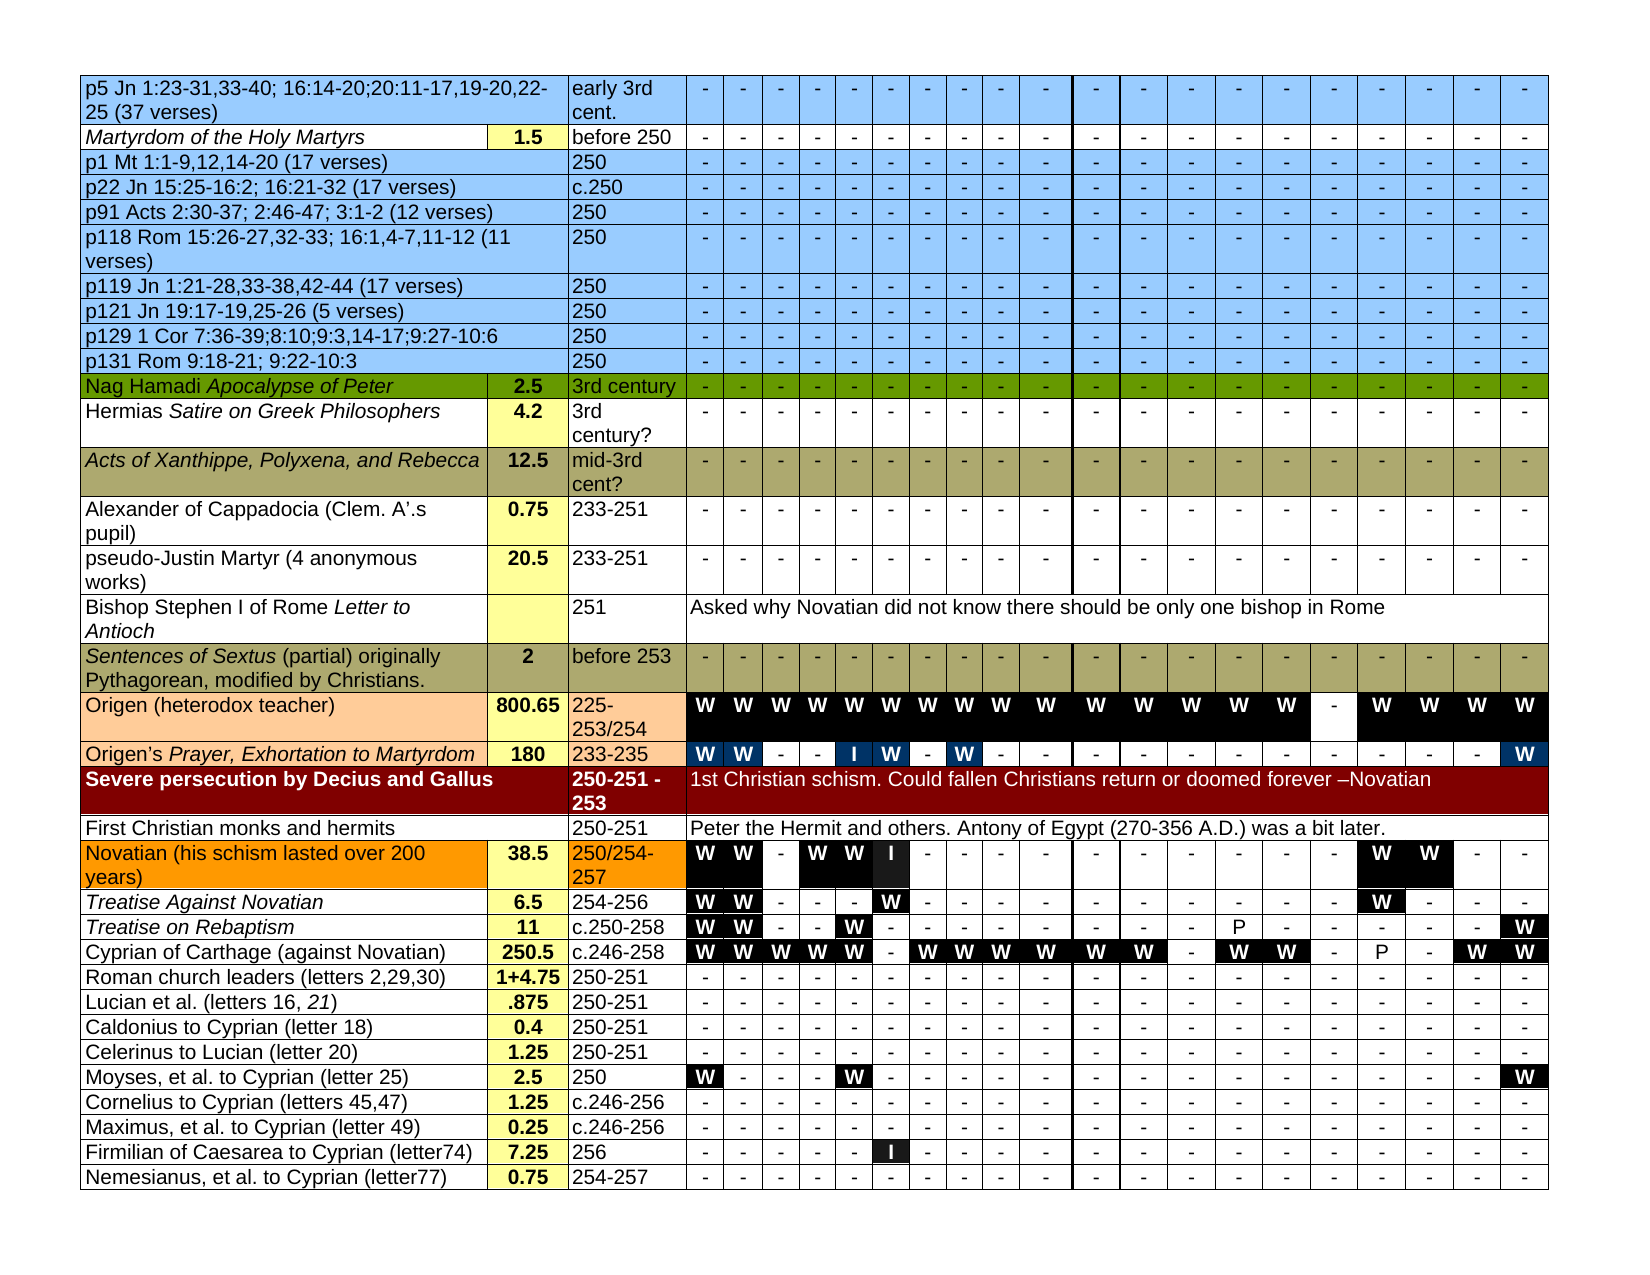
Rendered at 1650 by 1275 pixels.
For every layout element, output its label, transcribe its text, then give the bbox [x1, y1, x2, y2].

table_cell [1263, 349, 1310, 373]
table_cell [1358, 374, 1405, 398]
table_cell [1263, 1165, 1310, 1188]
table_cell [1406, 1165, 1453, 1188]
table_cell - [1074, 150, 1119, 174]
table_cell - [1454, 125, 1500, 149]
table_cell - [1454, 76, 1500, 124]
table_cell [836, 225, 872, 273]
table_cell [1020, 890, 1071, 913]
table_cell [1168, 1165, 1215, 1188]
table_cell - [1454, 175, 1500, 199]
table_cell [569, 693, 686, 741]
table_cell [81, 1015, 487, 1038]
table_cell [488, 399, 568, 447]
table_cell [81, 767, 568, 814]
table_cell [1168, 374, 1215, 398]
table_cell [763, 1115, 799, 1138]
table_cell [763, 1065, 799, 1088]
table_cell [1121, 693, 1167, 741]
table_cell - [873, 200, 909, 224]
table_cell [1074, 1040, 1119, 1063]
table_cell p22 Jn 15:25-16:2; 16:21-32 (17 verses) [81, 175, 568, 199]
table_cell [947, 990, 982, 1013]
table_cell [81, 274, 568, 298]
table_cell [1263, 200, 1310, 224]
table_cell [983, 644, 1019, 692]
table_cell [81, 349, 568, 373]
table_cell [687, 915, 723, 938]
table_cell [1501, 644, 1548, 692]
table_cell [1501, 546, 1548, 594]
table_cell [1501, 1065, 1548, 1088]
table_cell - [836, 76, 872, 124]
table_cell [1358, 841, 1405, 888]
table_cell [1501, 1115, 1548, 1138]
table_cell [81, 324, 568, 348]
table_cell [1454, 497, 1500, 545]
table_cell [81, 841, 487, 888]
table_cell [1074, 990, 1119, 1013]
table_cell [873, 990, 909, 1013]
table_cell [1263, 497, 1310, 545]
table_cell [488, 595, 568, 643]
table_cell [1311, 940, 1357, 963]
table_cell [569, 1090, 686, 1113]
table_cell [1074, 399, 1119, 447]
table_cell 250 [569, 150, 686, 174]
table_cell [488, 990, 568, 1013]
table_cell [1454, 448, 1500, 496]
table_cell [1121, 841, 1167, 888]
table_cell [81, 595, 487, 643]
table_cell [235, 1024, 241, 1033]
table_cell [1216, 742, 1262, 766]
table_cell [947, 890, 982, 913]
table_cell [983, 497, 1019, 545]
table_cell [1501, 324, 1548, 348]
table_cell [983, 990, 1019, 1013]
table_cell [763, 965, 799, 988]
table_cell - [1501, 125, 1548, 149]
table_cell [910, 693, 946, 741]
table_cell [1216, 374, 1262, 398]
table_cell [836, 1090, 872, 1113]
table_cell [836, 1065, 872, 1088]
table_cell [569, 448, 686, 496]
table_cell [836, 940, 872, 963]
table_cell - [724, 200, 762, 224]
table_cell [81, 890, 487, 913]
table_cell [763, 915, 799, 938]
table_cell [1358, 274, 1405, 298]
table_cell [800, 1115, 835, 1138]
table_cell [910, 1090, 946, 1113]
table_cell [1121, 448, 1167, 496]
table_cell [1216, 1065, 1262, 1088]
table_cell - [1020, 175, 1071, 199]
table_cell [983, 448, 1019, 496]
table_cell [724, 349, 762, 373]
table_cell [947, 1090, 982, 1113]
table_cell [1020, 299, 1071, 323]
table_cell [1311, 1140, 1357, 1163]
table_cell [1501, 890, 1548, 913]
table_cell - [947, 76, 982, 124]
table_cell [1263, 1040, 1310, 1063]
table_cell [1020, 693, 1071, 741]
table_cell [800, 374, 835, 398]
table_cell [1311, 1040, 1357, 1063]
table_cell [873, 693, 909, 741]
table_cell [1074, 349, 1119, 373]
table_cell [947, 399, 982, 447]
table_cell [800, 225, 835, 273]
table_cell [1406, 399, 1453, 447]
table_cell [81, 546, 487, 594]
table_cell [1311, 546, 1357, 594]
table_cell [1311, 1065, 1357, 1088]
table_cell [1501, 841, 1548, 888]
table_cell - [1168, 175, 1215, 199]
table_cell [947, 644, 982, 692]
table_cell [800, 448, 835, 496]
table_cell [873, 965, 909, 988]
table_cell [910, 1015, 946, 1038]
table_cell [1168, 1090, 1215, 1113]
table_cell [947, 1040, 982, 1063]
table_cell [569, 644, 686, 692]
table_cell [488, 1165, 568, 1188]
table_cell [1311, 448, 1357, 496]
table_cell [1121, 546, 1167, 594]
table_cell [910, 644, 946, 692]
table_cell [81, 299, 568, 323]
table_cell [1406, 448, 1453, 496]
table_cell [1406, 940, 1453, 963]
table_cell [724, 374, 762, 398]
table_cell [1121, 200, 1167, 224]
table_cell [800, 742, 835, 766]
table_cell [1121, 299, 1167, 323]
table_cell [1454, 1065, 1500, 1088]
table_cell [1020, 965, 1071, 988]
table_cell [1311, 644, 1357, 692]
table_cell - [983, 150, 1019, 174]
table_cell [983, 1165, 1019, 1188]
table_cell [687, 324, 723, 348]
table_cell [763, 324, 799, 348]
table_cell - [1311, 150, 1357, 174]
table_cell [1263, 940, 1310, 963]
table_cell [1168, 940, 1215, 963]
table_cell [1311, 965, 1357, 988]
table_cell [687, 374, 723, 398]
table_cell - [724, 125, 762, 149]
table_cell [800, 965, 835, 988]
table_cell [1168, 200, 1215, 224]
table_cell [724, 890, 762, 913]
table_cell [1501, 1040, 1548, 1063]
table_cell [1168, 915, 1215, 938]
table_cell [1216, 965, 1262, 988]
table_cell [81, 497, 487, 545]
table_cell - [763, 175, 799, 199]
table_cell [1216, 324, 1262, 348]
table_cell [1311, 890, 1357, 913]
table_cell - [687, 76, 723, 124]
table_cell - [836, 150, 872, 174]
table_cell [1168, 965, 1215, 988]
table_cell before 250 [569, 125, 686, 149]
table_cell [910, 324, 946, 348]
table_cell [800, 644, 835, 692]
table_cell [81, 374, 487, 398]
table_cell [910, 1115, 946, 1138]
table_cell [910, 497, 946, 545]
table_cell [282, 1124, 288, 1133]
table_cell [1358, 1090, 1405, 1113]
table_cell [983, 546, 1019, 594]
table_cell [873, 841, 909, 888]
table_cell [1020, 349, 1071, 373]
table_cell - [1121, 125, 1167, 149]
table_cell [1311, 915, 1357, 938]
table_cell p1 Mt 1:1-9,12,14-20 (17 verses) [81, 150, 568, 174]
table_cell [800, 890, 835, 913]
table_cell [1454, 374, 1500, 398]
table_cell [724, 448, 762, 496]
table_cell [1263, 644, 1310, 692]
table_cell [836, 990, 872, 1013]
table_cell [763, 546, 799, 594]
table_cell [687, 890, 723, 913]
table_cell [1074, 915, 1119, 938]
table_cell - [687, 175, 723, 199]
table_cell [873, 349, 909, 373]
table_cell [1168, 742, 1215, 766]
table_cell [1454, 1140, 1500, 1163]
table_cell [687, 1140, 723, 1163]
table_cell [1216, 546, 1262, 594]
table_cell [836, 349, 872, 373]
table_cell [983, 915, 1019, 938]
table_cell - [1406, 175, 1453, 199]
table_cell - [1358, 125, 1405, 149]
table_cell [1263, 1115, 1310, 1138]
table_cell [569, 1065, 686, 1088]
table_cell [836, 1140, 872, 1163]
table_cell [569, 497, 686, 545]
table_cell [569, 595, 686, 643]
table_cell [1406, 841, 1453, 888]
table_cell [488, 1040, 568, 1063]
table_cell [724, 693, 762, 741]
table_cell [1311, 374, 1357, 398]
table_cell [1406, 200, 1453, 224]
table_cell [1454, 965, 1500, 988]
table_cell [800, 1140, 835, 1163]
table_cell - [910, 150, 946, 174]
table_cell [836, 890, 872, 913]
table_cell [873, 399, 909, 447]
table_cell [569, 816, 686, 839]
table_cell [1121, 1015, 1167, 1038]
table_cell - [687, 125, 723, 149]
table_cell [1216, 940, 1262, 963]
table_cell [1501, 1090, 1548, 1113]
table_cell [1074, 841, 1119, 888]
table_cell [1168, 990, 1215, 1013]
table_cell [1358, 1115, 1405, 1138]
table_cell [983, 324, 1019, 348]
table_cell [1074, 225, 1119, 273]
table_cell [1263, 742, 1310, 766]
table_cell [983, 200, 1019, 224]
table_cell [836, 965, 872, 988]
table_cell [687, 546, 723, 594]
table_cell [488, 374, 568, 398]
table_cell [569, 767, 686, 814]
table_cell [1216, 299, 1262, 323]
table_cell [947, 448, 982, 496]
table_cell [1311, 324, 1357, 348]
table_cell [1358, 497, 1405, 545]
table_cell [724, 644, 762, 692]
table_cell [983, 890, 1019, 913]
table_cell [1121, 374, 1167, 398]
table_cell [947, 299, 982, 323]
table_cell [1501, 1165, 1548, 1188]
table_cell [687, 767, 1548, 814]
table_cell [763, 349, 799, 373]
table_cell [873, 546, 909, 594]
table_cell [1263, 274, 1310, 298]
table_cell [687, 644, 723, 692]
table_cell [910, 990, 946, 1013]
table_cell - [1406, 150, 1453, 174]
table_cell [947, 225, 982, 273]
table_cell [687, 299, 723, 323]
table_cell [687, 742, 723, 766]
table_cell - [763, 76, 799, 124]
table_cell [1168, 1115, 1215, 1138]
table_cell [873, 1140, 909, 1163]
table_cell - [1311, 175, 1357, 199]
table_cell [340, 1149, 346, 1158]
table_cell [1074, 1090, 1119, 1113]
table_cell - [1358, 150, 1405, 174]
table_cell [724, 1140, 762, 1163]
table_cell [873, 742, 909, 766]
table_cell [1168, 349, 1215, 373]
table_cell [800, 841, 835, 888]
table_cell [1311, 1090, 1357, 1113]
table_cell - [1263, 76, 1310, 124]
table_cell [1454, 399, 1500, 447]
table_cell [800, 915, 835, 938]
table_cell - [763, 150, 799, 174]
table_cell - [1454, 150, 1500, 174]
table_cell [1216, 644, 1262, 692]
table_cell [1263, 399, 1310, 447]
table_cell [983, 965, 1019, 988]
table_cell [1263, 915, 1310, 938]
table_cell - [800, 175, 835, 199]
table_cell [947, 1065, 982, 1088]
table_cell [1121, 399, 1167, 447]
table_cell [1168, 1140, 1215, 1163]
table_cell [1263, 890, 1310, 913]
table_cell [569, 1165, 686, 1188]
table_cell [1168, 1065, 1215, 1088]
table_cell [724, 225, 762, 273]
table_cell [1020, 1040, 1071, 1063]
table_cell - [983, 125, 1019, 149]
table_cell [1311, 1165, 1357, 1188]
table_cell - [1121, 175, 1167, 199]
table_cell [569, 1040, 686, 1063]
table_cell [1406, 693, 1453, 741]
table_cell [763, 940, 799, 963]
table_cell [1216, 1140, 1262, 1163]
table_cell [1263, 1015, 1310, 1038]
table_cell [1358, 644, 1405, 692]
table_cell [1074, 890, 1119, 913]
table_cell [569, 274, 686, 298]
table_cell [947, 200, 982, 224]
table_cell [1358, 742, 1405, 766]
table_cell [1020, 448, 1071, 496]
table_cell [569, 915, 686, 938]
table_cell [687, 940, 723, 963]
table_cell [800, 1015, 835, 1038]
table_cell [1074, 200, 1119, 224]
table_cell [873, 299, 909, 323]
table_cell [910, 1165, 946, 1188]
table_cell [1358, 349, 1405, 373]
table_cell - [1501, 76, 1548, 124]
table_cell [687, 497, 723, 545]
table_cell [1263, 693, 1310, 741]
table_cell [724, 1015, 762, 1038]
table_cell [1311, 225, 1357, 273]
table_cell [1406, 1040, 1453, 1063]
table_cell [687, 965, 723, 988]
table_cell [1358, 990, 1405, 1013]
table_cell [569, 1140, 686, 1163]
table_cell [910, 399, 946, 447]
table_cell - [947, 175, 982, 199]
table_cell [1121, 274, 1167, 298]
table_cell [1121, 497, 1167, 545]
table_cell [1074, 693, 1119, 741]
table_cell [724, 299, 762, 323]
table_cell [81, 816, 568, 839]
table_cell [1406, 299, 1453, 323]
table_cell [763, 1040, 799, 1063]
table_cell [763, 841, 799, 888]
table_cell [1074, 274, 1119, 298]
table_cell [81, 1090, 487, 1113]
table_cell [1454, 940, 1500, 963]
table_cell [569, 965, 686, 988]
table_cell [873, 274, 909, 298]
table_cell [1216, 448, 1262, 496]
table_cell - [1074, 175, 1119, 199]
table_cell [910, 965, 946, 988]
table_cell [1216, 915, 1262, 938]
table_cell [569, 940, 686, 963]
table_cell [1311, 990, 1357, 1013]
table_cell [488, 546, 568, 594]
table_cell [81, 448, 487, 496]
table_cell - [1121, 150, 1167, 174]
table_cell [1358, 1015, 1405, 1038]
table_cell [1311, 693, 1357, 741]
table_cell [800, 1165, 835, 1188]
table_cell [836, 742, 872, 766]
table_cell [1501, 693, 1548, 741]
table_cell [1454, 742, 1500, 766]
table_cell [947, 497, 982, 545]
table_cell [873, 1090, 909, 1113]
table_cell - [910, 125, 946, 149]
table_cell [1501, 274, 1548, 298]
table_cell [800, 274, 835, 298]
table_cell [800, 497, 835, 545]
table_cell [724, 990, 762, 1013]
table_cell - [724, 175, 762, 199]
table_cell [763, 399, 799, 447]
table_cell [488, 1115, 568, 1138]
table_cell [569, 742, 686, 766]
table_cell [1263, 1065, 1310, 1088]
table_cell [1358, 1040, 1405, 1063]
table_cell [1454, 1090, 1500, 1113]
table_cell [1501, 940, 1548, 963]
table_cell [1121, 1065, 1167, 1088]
table_cell - [724, 76, 762, 124]
table_cell - [1216, 76, 1262, 124]
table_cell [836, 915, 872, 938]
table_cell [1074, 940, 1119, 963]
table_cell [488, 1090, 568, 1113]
table_cell - [800, 200, 835, 224]
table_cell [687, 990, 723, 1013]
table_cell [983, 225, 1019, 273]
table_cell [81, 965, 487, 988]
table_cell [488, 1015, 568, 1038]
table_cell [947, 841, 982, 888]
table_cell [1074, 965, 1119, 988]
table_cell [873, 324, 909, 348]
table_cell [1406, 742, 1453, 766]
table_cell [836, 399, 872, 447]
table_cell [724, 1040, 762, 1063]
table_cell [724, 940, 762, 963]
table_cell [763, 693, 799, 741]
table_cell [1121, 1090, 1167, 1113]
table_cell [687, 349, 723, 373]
table_cell Martyrdom of the Holy Martyrs [81, 125, 487, 149]
table_cell - [873, 150, 909, 174]
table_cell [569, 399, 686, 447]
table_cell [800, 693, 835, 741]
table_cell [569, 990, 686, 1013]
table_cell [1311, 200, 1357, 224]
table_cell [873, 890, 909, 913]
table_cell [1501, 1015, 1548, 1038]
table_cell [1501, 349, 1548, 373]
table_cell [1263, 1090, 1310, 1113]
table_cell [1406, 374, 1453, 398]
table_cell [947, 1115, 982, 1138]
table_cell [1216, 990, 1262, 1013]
table_cell early 3rd cent. [569, 76, 686, 124]
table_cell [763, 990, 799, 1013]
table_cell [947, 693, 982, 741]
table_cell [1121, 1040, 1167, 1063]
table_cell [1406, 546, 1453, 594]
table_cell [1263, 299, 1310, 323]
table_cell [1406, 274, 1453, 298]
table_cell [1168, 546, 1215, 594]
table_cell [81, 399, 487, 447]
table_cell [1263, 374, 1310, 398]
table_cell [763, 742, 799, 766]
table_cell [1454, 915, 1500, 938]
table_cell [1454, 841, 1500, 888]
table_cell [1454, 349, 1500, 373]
table_cell - [1168, 76, 1215, 124]
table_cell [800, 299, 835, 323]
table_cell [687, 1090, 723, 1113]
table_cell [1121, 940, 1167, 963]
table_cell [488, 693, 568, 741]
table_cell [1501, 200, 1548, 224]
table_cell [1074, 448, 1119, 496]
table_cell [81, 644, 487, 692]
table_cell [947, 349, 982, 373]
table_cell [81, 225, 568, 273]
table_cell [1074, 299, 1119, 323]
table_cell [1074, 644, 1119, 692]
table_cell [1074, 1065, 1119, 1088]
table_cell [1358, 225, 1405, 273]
table_cell - [1406, 76, 1453, 124]
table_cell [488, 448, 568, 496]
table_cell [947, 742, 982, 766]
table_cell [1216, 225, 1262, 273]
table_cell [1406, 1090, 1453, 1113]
table_cell - [873, 76, 909, 124]
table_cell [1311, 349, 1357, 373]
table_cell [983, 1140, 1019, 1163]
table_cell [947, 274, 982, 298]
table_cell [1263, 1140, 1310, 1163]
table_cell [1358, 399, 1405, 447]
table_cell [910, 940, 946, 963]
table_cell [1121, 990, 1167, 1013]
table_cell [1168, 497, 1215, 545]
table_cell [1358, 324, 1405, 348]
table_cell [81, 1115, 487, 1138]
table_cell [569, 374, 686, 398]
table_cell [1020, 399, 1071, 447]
table_cell - [1168, 125, 1215, 149]
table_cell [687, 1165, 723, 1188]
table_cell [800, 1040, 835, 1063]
table_cell - [1216, 125, 1262, 149]
table_cell - [800, 150, 835, 174]
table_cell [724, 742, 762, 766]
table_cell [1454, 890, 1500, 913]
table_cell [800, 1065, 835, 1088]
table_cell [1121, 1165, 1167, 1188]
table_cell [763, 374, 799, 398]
table_cell - [873, 175, 909, 199]
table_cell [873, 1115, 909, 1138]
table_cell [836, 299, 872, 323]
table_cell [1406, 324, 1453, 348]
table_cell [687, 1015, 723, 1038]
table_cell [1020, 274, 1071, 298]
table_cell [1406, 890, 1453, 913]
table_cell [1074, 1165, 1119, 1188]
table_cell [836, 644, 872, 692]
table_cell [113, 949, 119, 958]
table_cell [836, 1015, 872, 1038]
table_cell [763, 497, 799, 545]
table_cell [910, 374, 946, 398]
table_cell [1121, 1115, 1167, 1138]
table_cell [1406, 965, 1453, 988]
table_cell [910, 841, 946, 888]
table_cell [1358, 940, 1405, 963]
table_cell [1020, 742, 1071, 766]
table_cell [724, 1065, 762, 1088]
table_cell - [1074, 125, 1119, 149]
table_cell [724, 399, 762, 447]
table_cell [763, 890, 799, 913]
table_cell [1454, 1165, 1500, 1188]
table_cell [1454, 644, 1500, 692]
table_cell - [687, 150, 723, 174]
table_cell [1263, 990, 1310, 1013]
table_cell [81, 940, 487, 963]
table_cell - [1074, 76, 1119, 124]
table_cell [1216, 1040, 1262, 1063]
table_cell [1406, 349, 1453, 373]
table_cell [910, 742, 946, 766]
table_cell - [1216, 150, 1262, 174]
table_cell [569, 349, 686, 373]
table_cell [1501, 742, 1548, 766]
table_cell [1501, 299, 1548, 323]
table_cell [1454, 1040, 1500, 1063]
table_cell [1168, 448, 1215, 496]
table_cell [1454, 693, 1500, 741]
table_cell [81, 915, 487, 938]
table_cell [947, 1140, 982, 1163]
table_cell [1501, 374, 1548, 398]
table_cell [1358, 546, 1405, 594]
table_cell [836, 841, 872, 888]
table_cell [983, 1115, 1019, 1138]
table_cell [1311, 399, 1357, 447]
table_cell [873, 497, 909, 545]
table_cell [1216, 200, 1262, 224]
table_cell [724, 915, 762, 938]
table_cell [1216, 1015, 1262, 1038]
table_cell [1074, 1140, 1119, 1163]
table_cell 250 [569, 200, 686, 224]
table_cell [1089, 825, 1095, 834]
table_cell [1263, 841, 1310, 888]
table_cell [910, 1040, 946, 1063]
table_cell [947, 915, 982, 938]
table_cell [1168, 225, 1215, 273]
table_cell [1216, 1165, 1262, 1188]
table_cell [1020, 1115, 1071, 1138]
table_cell - [1501, 175, 1548, 199]
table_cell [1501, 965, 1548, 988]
table_cell - [983, 76, 1019, 124]
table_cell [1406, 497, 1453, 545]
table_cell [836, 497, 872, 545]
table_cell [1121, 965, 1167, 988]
table_cell - [836, 125, 872, 149]
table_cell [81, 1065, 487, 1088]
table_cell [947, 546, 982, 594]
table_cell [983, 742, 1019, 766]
table_cell - [1263, 150, 1310, 174]
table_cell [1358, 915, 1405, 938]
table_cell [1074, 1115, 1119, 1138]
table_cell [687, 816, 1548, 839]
table_cell p91 Acts 2:30-37; 2:46-47; 3:1-2 (12 verses) [81, 200, 568, 224]
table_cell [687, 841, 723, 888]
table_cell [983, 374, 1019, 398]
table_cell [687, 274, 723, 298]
table_cell - [800, 125, 835, 149]
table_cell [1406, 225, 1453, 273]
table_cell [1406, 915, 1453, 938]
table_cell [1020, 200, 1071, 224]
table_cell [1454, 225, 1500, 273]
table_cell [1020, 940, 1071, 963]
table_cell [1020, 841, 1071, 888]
table_cell - [1311, 125, 1357, 149]
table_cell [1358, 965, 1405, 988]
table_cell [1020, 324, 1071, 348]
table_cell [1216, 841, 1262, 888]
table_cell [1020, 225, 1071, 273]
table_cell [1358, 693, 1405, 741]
table_cell - [947, 150, 982, 174]
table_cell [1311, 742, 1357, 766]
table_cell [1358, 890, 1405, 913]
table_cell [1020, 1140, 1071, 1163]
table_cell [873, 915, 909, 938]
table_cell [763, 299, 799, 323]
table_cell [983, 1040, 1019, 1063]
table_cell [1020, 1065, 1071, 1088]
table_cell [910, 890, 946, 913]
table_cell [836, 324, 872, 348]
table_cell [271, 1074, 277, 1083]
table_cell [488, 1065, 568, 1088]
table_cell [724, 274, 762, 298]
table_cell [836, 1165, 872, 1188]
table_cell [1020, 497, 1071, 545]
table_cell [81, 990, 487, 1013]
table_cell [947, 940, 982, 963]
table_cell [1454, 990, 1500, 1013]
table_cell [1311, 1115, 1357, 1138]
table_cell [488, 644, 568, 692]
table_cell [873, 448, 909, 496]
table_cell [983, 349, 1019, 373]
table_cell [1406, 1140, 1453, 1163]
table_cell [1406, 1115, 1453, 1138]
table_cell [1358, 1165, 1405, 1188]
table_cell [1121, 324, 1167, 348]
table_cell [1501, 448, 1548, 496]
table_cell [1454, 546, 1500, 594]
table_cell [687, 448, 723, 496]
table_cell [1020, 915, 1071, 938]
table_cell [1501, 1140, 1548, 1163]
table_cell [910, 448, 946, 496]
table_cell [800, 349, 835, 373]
table_cell - [763, 200, 799, 224]
table_cell - [1358, 175, 1405, 199]
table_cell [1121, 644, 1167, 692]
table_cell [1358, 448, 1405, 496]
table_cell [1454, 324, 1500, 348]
table_cell - [836, 175, 872, 199]
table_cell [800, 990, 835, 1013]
table_cell - [1311, 76, 1357, 124]
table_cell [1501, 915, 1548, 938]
table_cell - [1263, 125, 1310, 149]
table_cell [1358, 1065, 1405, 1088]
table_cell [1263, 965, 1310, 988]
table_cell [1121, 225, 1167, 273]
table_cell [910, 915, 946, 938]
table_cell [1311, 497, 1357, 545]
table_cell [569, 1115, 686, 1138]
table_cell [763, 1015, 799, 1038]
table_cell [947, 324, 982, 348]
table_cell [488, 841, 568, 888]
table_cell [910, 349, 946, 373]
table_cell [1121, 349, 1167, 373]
table_cell - [910, 175, 946, 199]
table_cell - [1020, 150, 1071, 174]
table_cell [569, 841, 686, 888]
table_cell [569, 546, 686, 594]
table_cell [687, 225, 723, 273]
table_cell - [1406, 125, 1453, 149]
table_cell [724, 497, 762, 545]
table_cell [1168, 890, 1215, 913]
table_cell - [1121, 76, 1167, 124]
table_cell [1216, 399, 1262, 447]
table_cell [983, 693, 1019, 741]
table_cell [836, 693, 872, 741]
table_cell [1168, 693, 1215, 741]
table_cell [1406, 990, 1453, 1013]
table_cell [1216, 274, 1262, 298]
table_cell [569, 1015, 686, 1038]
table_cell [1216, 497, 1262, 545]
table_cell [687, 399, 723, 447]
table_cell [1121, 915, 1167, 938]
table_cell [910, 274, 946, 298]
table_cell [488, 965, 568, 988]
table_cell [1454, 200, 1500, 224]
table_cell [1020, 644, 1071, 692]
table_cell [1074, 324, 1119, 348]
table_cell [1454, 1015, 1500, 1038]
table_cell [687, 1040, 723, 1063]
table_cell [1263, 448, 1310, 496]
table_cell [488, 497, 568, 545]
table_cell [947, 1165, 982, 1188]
table_cell - [873, 125, 909, 149]
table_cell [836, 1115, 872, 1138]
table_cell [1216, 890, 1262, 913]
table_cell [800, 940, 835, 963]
table_cell - [687, 200, 723, 224]
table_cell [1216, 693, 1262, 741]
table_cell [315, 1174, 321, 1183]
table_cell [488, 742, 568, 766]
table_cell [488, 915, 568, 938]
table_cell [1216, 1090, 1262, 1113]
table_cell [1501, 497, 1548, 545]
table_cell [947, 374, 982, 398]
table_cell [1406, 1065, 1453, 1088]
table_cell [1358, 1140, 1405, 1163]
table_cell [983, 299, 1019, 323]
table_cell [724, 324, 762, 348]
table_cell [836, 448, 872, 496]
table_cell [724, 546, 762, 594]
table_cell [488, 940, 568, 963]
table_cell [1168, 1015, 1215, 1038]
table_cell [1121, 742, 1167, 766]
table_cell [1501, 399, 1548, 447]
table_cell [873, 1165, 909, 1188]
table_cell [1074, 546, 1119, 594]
table_cell - [1501, 150, 1548, 174]
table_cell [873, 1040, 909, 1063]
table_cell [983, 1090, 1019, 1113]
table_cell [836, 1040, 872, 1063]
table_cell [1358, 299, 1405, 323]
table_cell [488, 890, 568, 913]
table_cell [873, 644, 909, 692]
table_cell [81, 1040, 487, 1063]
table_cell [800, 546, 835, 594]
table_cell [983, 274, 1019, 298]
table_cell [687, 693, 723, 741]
table_cell - [1216, 175, 1262, 199]
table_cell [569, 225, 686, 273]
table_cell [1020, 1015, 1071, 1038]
table_cell - [1358, 76, 1405, 124]
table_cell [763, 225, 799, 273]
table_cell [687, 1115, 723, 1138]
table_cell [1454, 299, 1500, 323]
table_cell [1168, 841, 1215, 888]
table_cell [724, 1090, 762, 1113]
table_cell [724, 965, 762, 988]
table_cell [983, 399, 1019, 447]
table_cell - [947, 125, 982, 149]
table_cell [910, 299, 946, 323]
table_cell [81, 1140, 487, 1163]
table_cell - [800, 76, 835, 124]
table_cell - [1263, 175, 1310, 199]
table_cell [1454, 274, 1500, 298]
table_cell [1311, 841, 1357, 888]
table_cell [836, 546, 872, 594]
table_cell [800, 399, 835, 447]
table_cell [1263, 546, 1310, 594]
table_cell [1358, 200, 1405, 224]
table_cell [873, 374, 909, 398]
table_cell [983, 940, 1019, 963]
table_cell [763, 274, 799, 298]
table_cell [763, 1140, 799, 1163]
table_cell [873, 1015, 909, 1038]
table_cell - [910, 200, 946, 224]
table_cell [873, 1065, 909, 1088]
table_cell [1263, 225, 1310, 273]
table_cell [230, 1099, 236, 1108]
table_cell - [763, 125, 799, 149]
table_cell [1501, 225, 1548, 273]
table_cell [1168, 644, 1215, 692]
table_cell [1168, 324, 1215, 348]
table_cell - [1020, 125, 1071, 149]
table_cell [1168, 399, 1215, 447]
table_cell - [836, 200, 872, 224]
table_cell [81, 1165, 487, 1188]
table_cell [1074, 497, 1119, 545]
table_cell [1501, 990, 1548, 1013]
table_cell - [1020, 76, 1071, 124]
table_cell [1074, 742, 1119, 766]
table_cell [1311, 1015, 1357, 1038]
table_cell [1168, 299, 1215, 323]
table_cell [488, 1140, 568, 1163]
table_cell - [983, 175, 1019, 199]
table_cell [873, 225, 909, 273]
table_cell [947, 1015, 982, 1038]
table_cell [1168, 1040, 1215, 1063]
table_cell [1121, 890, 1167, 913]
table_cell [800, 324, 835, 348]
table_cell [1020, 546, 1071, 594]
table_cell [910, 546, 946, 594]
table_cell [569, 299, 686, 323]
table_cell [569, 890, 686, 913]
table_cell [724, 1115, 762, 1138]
table_cell 1.5 [488, 125, 568, 149]
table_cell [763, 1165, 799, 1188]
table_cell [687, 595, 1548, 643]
table_cell - [910, 76, 946, 124]
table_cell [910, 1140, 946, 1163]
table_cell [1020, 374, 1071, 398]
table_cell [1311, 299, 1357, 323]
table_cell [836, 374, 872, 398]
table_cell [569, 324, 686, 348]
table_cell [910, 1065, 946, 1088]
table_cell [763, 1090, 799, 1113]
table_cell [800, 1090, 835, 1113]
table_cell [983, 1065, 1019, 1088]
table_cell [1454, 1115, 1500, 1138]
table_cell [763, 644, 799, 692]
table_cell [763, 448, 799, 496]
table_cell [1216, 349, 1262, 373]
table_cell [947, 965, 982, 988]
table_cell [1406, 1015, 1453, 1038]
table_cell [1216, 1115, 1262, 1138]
table_cell - [724, 150, 762, 174]
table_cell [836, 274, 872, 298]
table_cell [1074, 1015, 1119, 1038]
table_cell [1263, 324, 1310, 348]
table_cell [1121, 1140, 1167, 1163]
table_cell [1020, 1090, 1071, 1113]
table_cell c.250 [569, 175, 686, 199]
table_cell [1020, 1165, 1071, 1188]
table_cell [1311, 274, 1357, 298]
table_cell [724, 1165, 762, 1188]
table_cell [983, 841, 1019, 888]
table_cell p5 Jn 1:23-31,33-40; 16:14-20;20:11-17,19-20,22-25 (37 verses) [81, 76, 568, 124]
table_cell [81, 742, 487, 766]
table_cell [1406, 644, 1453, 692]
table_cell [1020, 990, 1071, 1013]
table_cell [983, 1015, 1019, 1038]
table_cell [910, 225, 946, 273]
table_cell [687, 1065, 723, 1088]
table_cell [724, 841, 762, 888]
table_cell - [1168, 150, 1215, 174]
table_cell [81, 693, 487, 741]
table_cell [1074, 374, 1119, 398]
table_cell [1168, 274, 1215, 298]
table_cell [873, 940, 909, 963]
